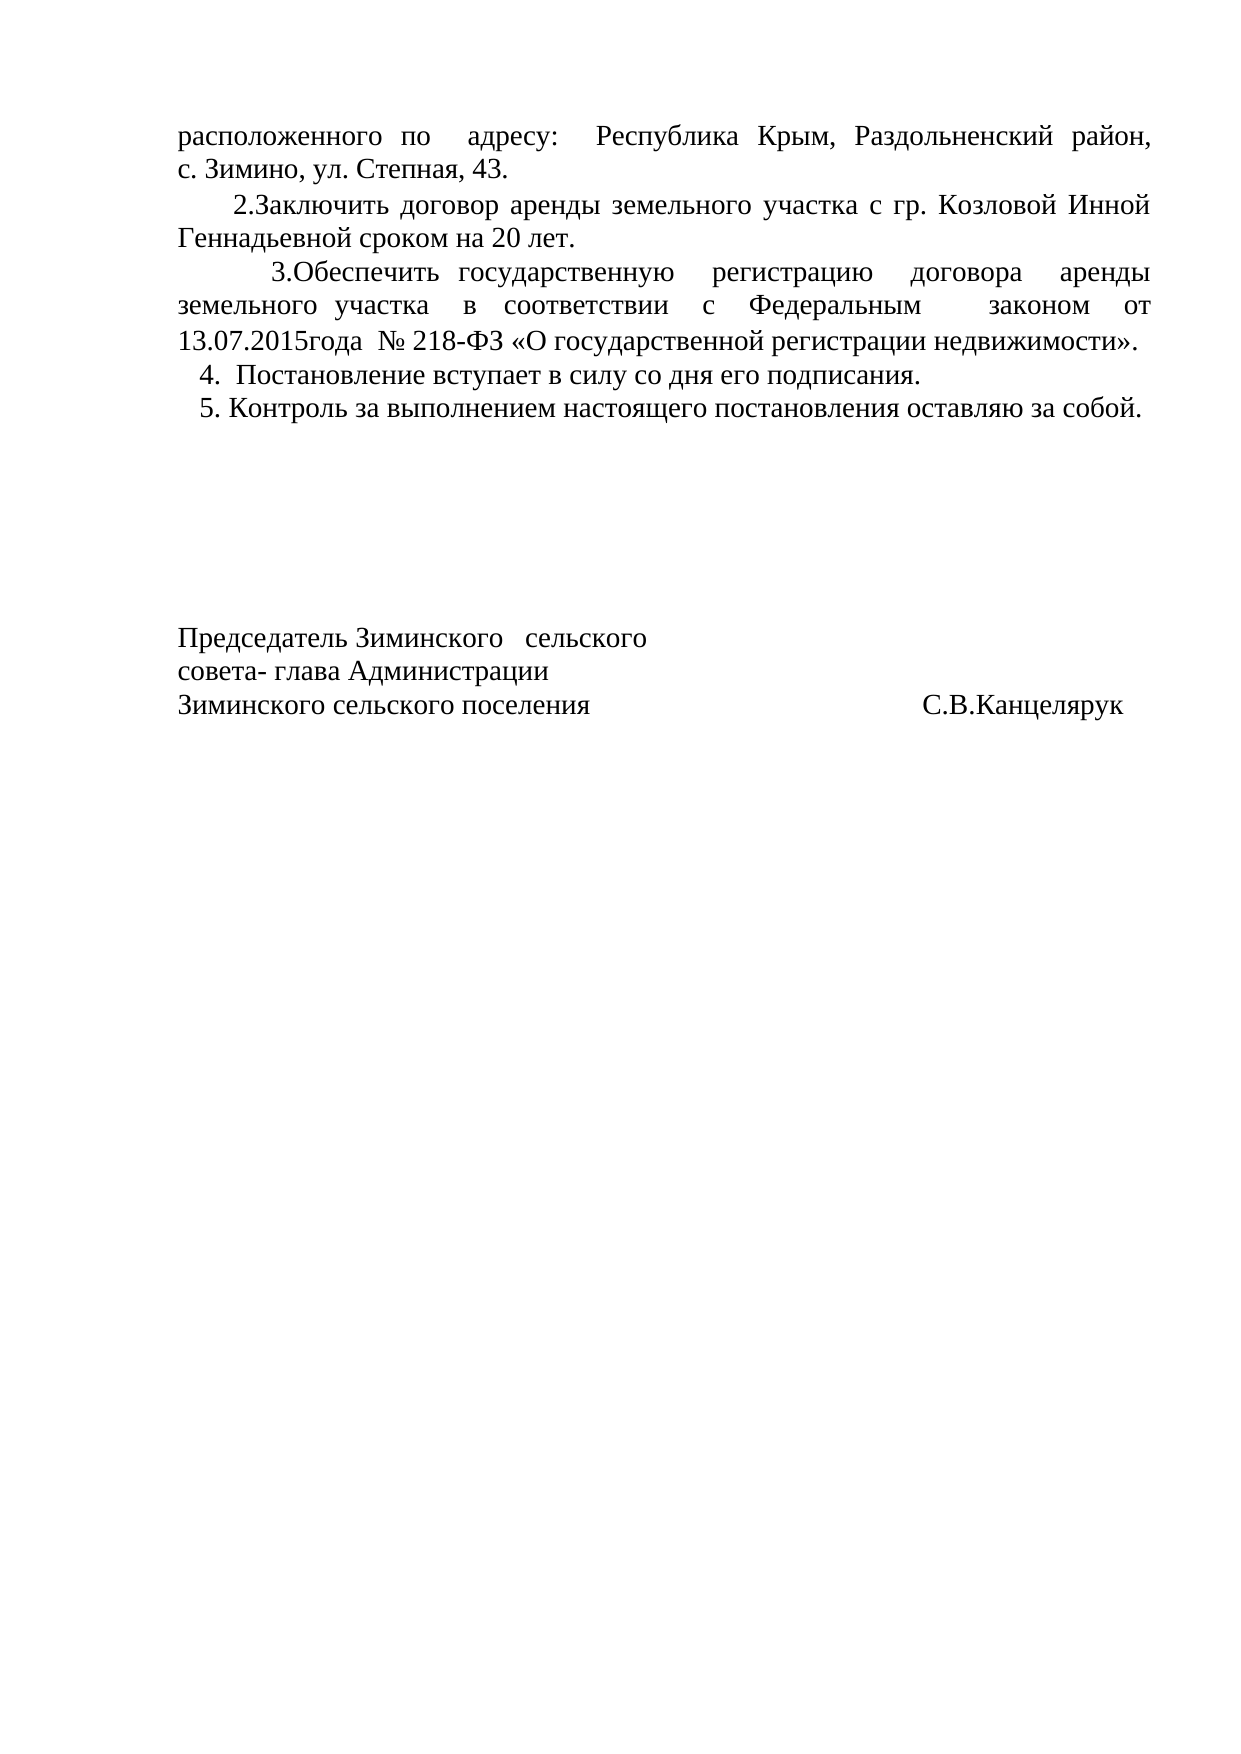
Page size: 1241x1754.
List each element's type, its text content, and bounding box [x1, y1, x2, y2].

text Зиминского сельского поселения С.В.Канцелярук [177, 687, 1152, 720]
text Председатель Зиминского сельского [177, 586, 1152, 653]
text 5. Контроль за выполнением настоящего постановления оставляю за собой. [177, 391, 1152, 424]
text 2.Заключить договор аренды земельного участка с гр. Козловой Инной Геннадьевной сроком на 20 лет. [177, 187, 1152, 254]
text совета- глава Администрации [177, 653, 1152, 687]
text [177, 118, 1152, 185]
text 3.Обеспечить государственную регистрацию договора аренды земельного участка в соответствии с Федеральным законом от 13.07.2015года № 218-ФЗ «О государственной регистрации недвижимости». [177, 254, 1152, 357]
text 4. Постановление вступает в силу со дня его подписания. [177, 357, 1152, 391]
